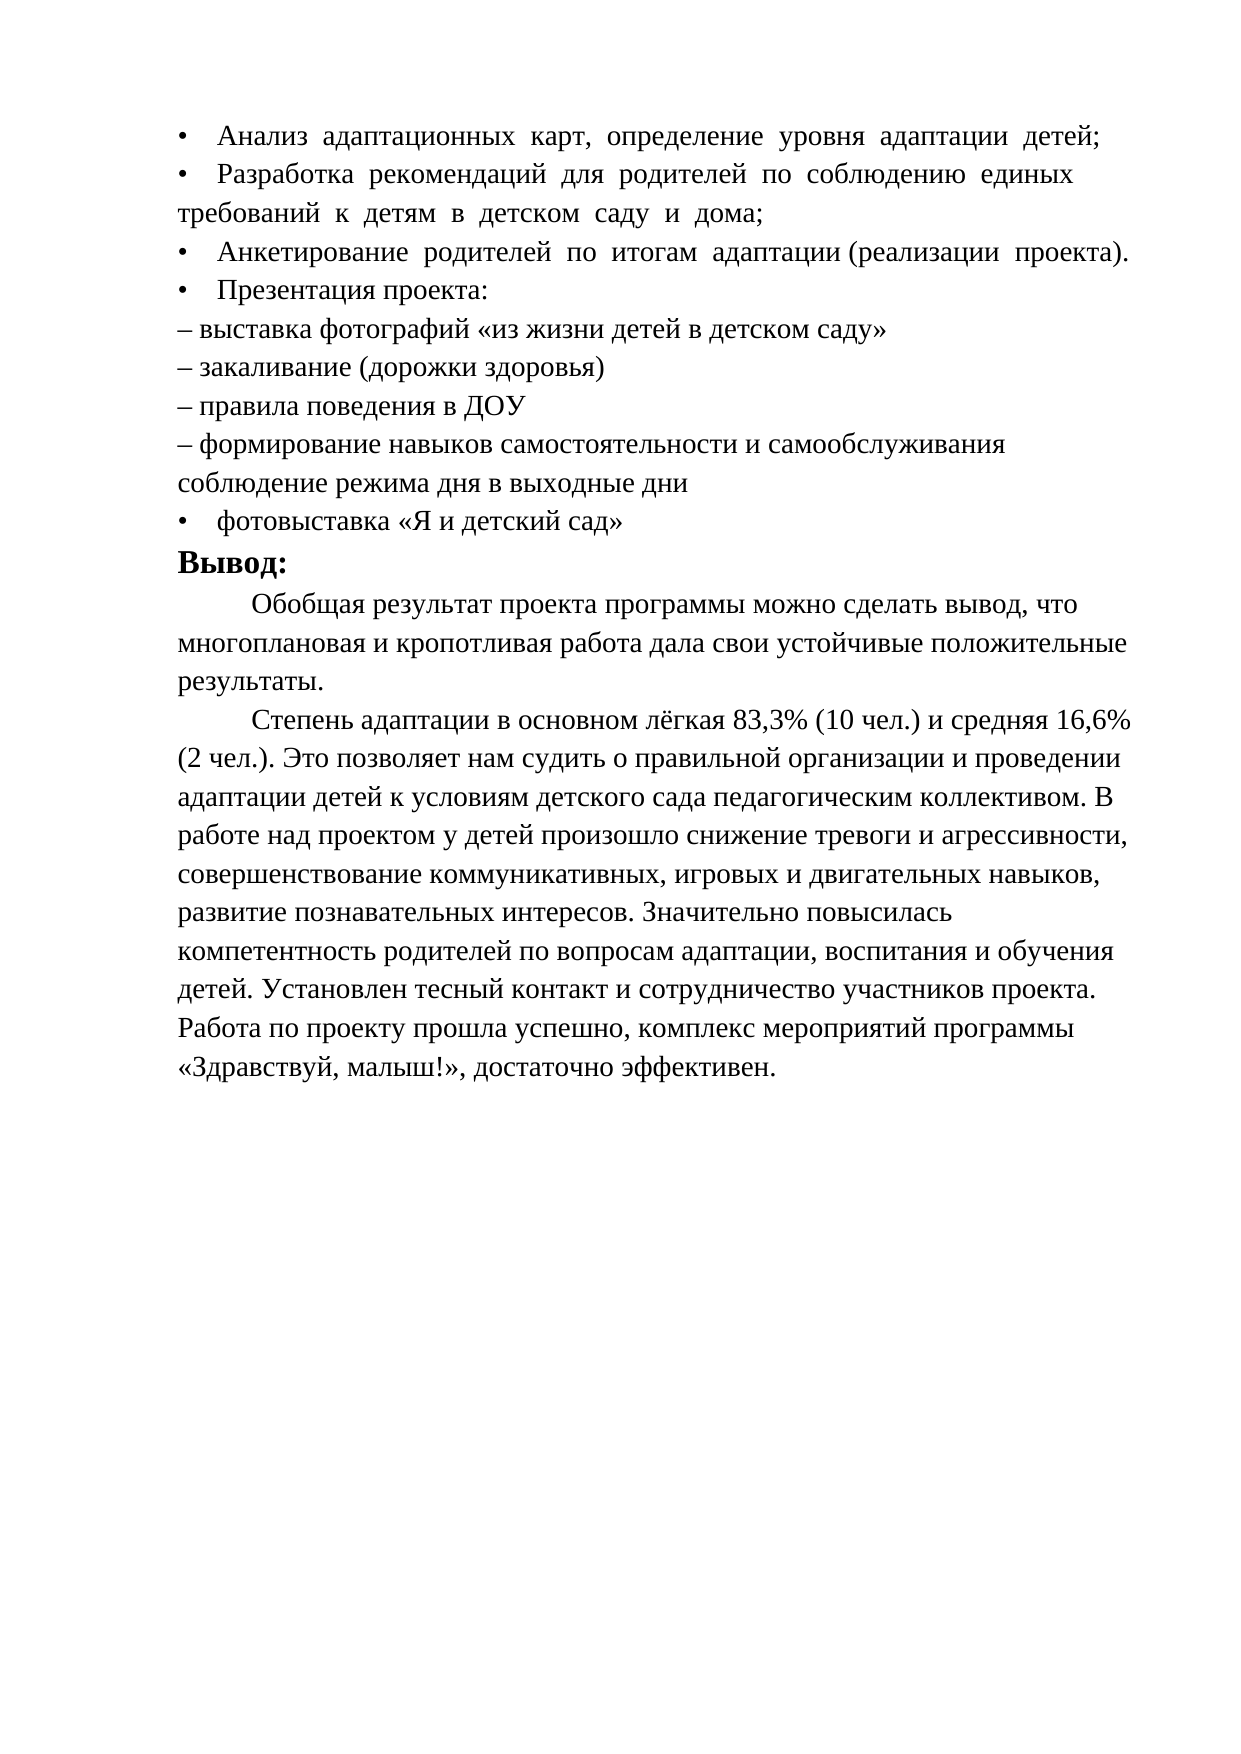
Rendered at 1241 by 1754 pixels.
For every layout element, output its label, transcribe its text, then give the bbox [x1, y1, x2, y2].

text Вывод: [177, 542, 1152, 580]
text Работа по проекту прошла успешно, комплекс мероприятий программы «Здравствуй, малыш!», достаточно эффективен. [177, 1010, 1152, 1082]
text • Анализ адаптационных карт, определение уровня адаптации детей; • Разработка рекомендаций для родителей по соблюдению единых [177, 118, 1152, 190]
text требований к детям в детском саду и дома; • Анкетирование родителей по итогам адаптации (реализации проекта). • Презентация проекта: – выставка фотографий «из жизни детей в детском саду» – закаливание (дорожки здоровья) – правила поведения в ДОУ – формирование навыков самостоятельности и самообслуживания соблюдение режима дня в выходные дни • фотовыставка «Я и детский сад» [177, 195, 1152, 537]
text Обобщая результат проекта программы можно сделать вывод, что многоплановая и кропотливая работа дала свои устойчивые положительные результаты. [177, 586, 1152, 697]
text Степень адаптации в основном лёгкая 83,3% (10 чел.) и средняя 16,6% (2 чел.). Это позволяет нам судить о правильной организации и проведении адаптации детей к условиям детского сада педагогическим коллективом. В работе над проектом у детей произошло снижение тревоги и агрессивности, совершенствование коммуникативных, игровых и двигательных навыков, развитие познавательных интересов. Значительно повысилась компетентность родителей по вопросам адаптации, воспитания и обучения детей. Установлен тесный контакт и сотрудничество участников проекта. [177, 702, 1152, 1005]
